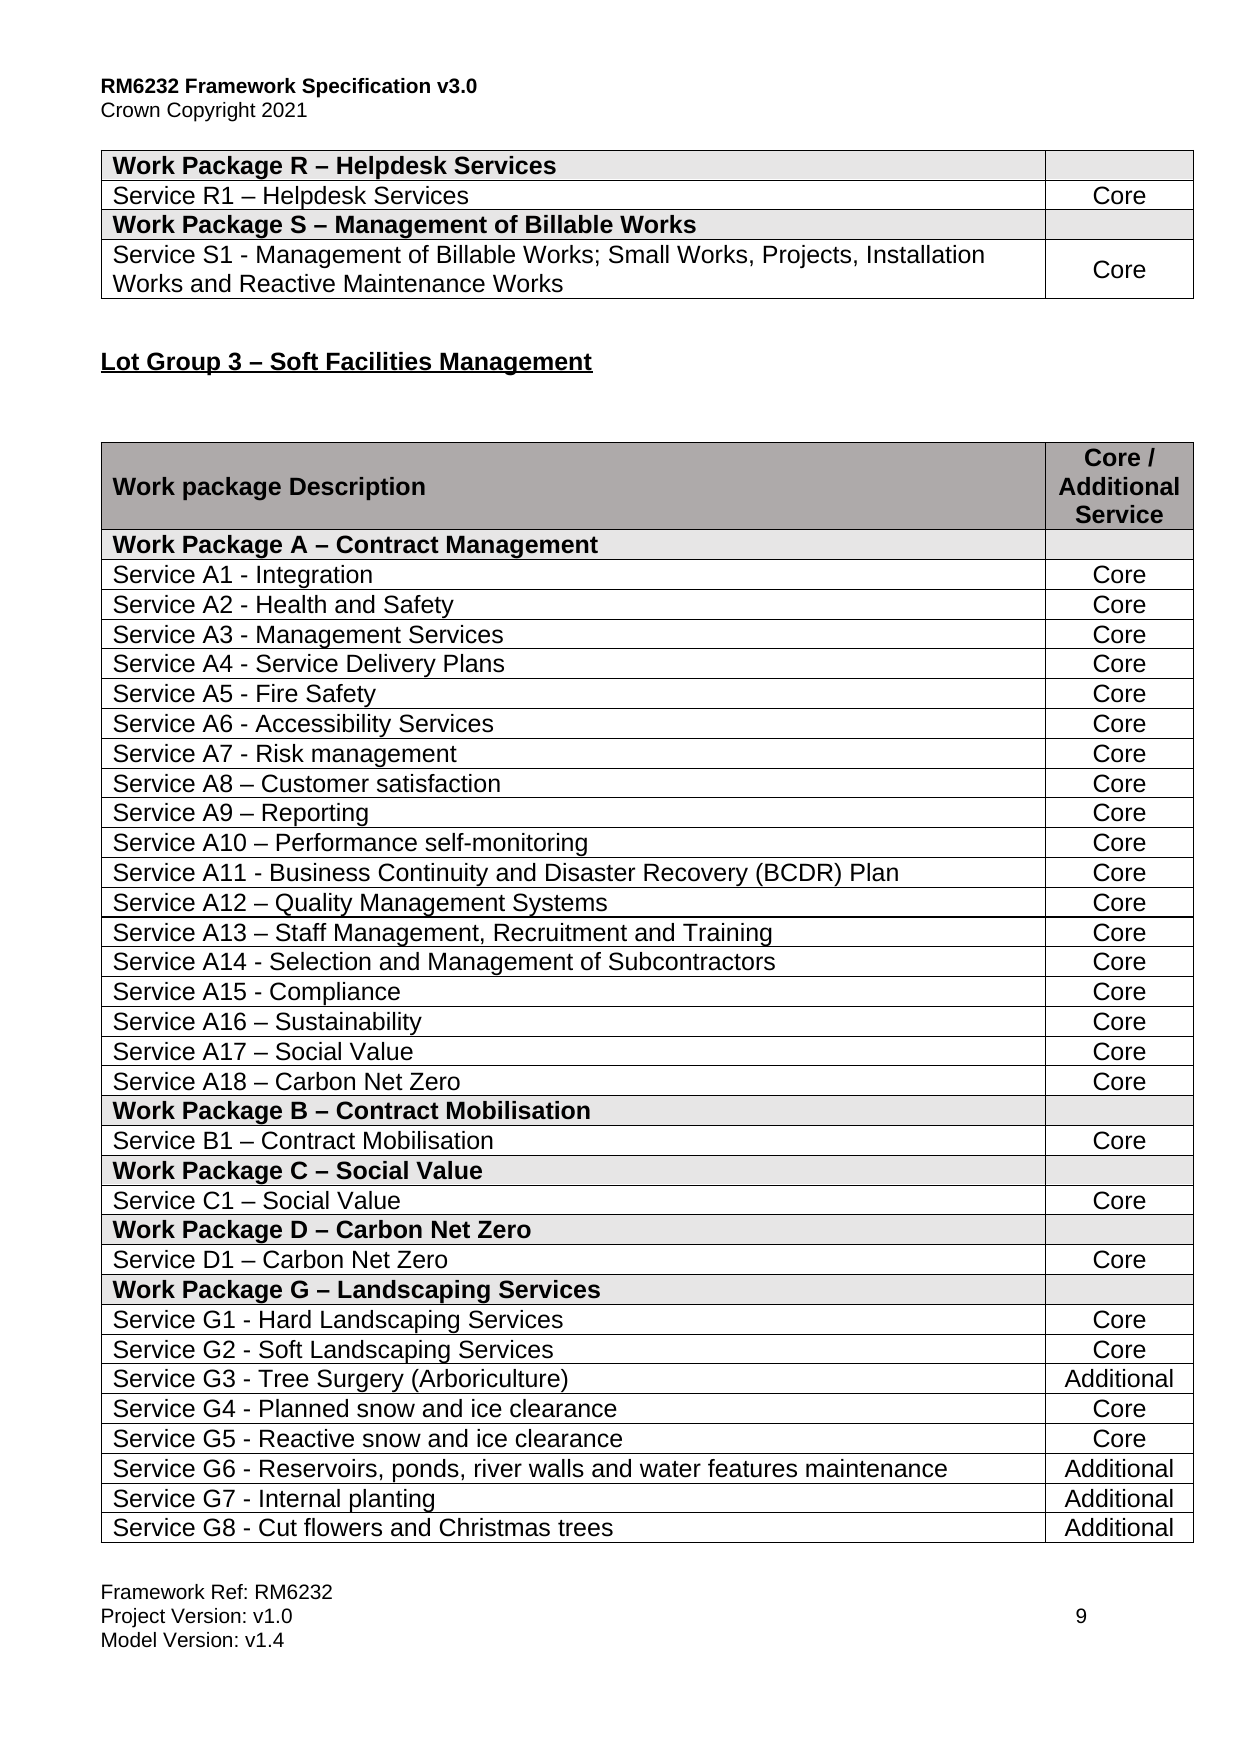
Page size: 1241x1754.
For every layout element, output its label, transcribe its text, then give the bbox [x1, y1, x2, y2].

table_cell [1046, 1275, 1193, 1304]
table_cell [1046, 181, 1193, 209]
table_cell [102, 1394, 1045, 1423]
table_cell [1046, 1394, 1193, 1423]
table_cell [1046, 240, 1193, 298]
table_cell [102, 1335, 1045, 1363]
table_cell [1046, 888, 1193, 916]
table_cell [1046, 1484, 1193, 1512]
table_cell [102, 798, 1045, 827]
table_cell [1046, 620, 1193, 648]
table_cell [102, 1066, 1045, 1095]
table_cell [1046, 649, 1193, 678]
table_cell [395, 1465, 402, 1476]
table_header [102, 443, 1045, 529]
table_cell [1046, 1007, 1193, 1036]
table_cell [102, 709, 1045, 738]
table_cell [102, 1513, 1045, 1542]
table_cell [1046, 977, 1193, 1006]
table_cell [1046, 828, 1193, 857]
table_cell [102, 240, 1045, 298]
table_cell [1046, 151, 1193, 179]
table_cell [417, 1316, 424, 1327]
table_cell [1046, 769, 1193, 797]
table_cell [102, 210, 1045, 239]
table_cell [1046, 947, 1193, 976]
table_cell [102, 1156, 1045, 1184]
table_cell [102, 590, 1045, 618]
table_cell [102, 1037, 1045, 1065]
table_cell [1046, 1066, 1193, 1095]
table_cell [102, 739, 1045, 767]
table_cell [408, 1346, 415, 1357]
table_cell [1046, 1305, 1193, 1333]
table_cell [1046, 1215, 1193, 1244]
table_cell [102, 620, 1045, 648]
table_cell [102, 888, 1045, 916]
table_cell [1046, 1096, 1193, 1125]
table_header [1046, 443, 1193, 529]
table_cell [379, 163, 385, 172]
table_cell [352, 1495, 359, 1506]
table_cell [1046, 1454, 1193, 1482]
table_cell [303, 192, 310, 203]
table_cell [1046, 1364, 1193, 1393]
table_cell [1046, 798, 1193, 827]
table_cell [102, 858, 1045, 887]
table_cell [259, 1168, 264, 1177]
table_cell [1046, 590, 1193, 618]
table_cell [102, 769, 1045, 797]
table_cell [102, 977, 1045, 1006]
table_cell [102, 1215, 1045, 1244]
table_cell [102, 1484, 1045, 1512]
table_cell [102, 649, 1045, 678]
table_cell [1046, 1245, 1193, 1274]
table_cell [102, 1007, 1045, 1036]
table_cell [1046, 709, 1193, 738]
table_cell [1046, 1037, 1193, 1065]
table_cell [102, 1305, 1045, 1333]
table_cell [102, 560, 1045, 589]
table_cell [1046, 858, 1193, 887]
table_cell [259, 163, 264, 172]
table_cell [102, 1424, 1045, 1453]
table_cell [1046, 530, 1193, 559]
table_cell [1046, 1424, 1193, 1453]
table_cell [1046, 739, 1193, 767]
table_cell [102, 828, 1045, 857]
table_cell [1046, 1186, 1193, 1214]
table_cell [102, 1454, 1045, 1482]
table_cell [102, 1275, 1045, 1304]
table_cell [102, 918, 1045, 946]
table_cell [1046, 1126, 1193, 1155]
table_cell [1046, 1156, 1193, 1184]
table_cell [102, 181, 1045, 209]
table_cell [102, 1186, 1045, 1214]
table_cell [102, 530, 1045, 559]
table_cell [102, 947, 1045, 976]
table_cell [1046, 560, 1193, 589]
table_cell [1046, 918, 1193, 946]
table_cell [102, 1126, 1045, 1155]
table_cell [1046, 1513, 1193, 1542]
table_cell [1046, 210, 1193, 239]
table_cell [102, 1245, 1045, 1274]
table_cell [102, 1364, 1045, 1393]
text Lot Group 3 – Soft Facilities Management [100, 346, 1116, 375]
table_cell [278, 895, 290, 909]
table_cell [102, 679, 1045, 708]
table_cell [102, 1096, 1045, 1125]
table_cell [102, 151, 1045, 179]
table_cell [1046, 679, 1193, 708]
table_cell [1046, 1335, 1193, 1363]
